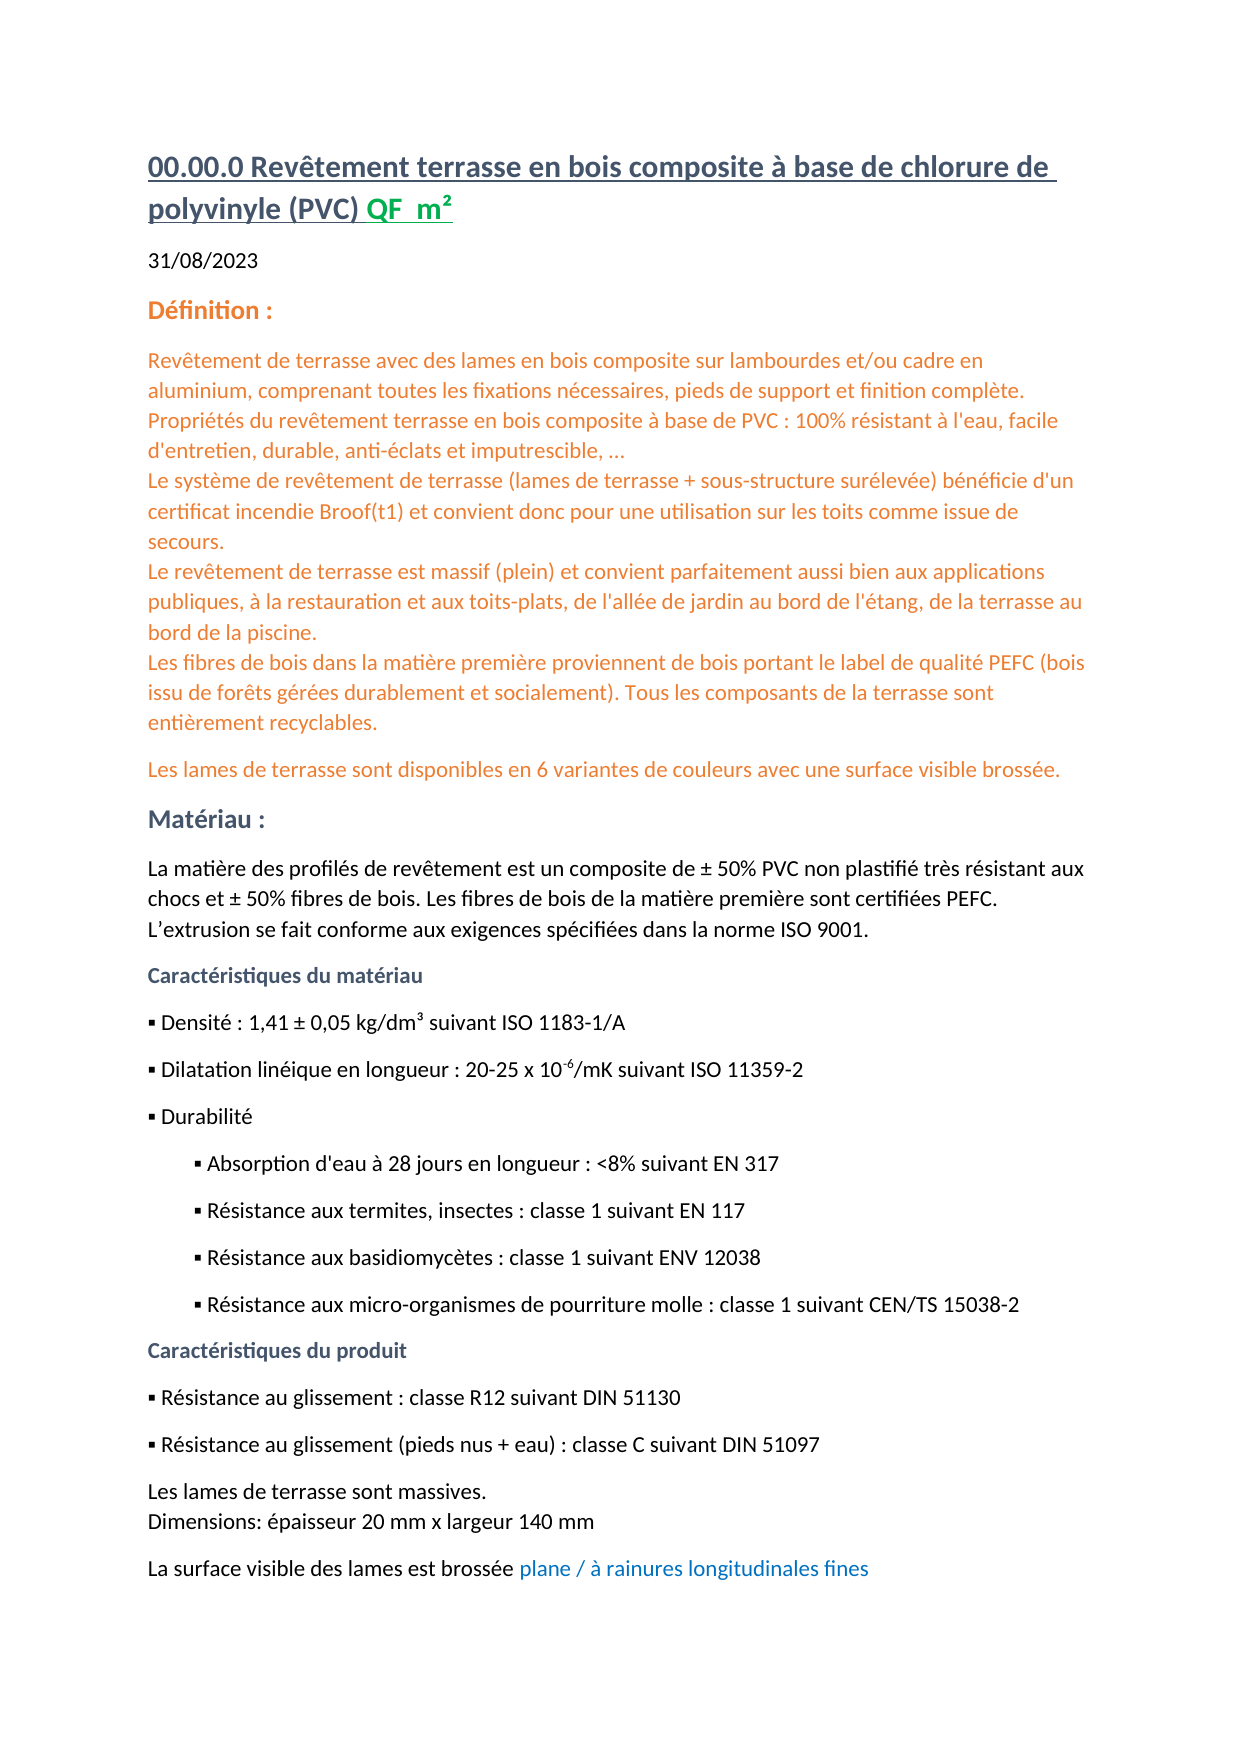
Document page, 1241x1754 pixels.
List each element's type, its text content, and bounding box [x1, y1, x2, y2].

text Les lames de terrasse sont disponibles en 6 variantes de couleurs avec une surface visible brossée. [148, 755, 1093, 783]
text 00.00.0 Revêtement terrasse en bois composite à base de chlorure de polyvinyle (PVC) QF m² [148, 148, 1093, 227]
text ▪ Résistance au glissement : classe R12 suivant DIN 51130 [148, 1383, 1093, 1411]
text ▪ Dilatation linéique en longueur : 20-25 x 10-6/mK suivant ISO 11359-2 [148, 1055, 1093, 1083]
text ▪ Absorption d'eau à 28 jours en longueur : <8% suivant EN 317 [148, 1149, 1093, 1177]
text ▪ Résistance aux termites, insectes : classe 1 suivant EN 117 [148, 1196, 1093, 1224]
text Les lames de terrasse sont massives. Dimensions: épaisseur 20 mm x largeur 140 mm [148, 1477, 1093, 1535]
text Caractéristiques du produit [148, 1337, 1093, 1364]
text ▪ Résistance aux micro-organismes de pourriture molle : classe 1 suivant CEN/TS 15038-2 [148, 1290, 1093, 1318]
text ▪ Densité : 1,41 ± 0,05 kg/dm³ suivant ISO 1183-1/A [148, 1008, 1093, 1036]
text ▪ Résistance au glissement (pieds nus + eau) : classe C suivant DIN 51097 [148, 1430, 1093, 1458]
text La surface visible des lames est brossée plane / à rainures longitudinales fines [148, 1554, 1093, 1582]
text ▪ Résistance aux basidiomycètes : classe 1 suivant ENV 12038 [148, 1243, 1093, 1271]
text ▪ Durabilité [148, 1102, 1093, 1130]
text Matériau : [148, 802, 1093, 835]
text 31/08/2023 [148, 247, 1093, 274]
text Caractéristiques du matériau [148, 962, 1093, 989]
text Définition : [148, 293, 1093, 326]
text La matière des profilés de revêtement est un composite de ± 50% PVC non plastifié très résistant aux chocs et ± 50% fibres de bois. Les fibres de bois de la matière première sont certifiées PEFC. L’extrusion se fait conforme aux exigences spécifiées dans la norme ISO 9001. [148, 854, 1093, 943]
text Revêtement de terrasse avec des lames en bois composite sur lambourdes et/ou cadre en aluminium, comprenant toutes les fixations nécessaires, pieds de support et finition complète. Propriétés du revêtement terrasse en bois composite à base de PVC : 100% résistant à l'eau, facile d'entretien, durable, anti-éclats et imputrescible, … Le système de revêtement de terrasse (lames de terrasse + sous-structure surélevée) bénéficie d'un certificat incendie Broof(t1) et convient donc pour une utilisation sur les toits comme issue de secours. Le revêtement de terrasse est massif (plein) et convient parfaitement aussi bien aux applications publiques, à la restauration et aux toits-plats, de l'allée de jardin au bord de l'étang, de la terrasse au bord de la piscine. Les fibres de bois dans la matière première proviennent de bois portant le label de qualité PEFC (bois issu de forêts gérées durablement et socialement). Tous les composants de la terrasse sont entièrement recyclables. [148, 346, 1093, 736]
